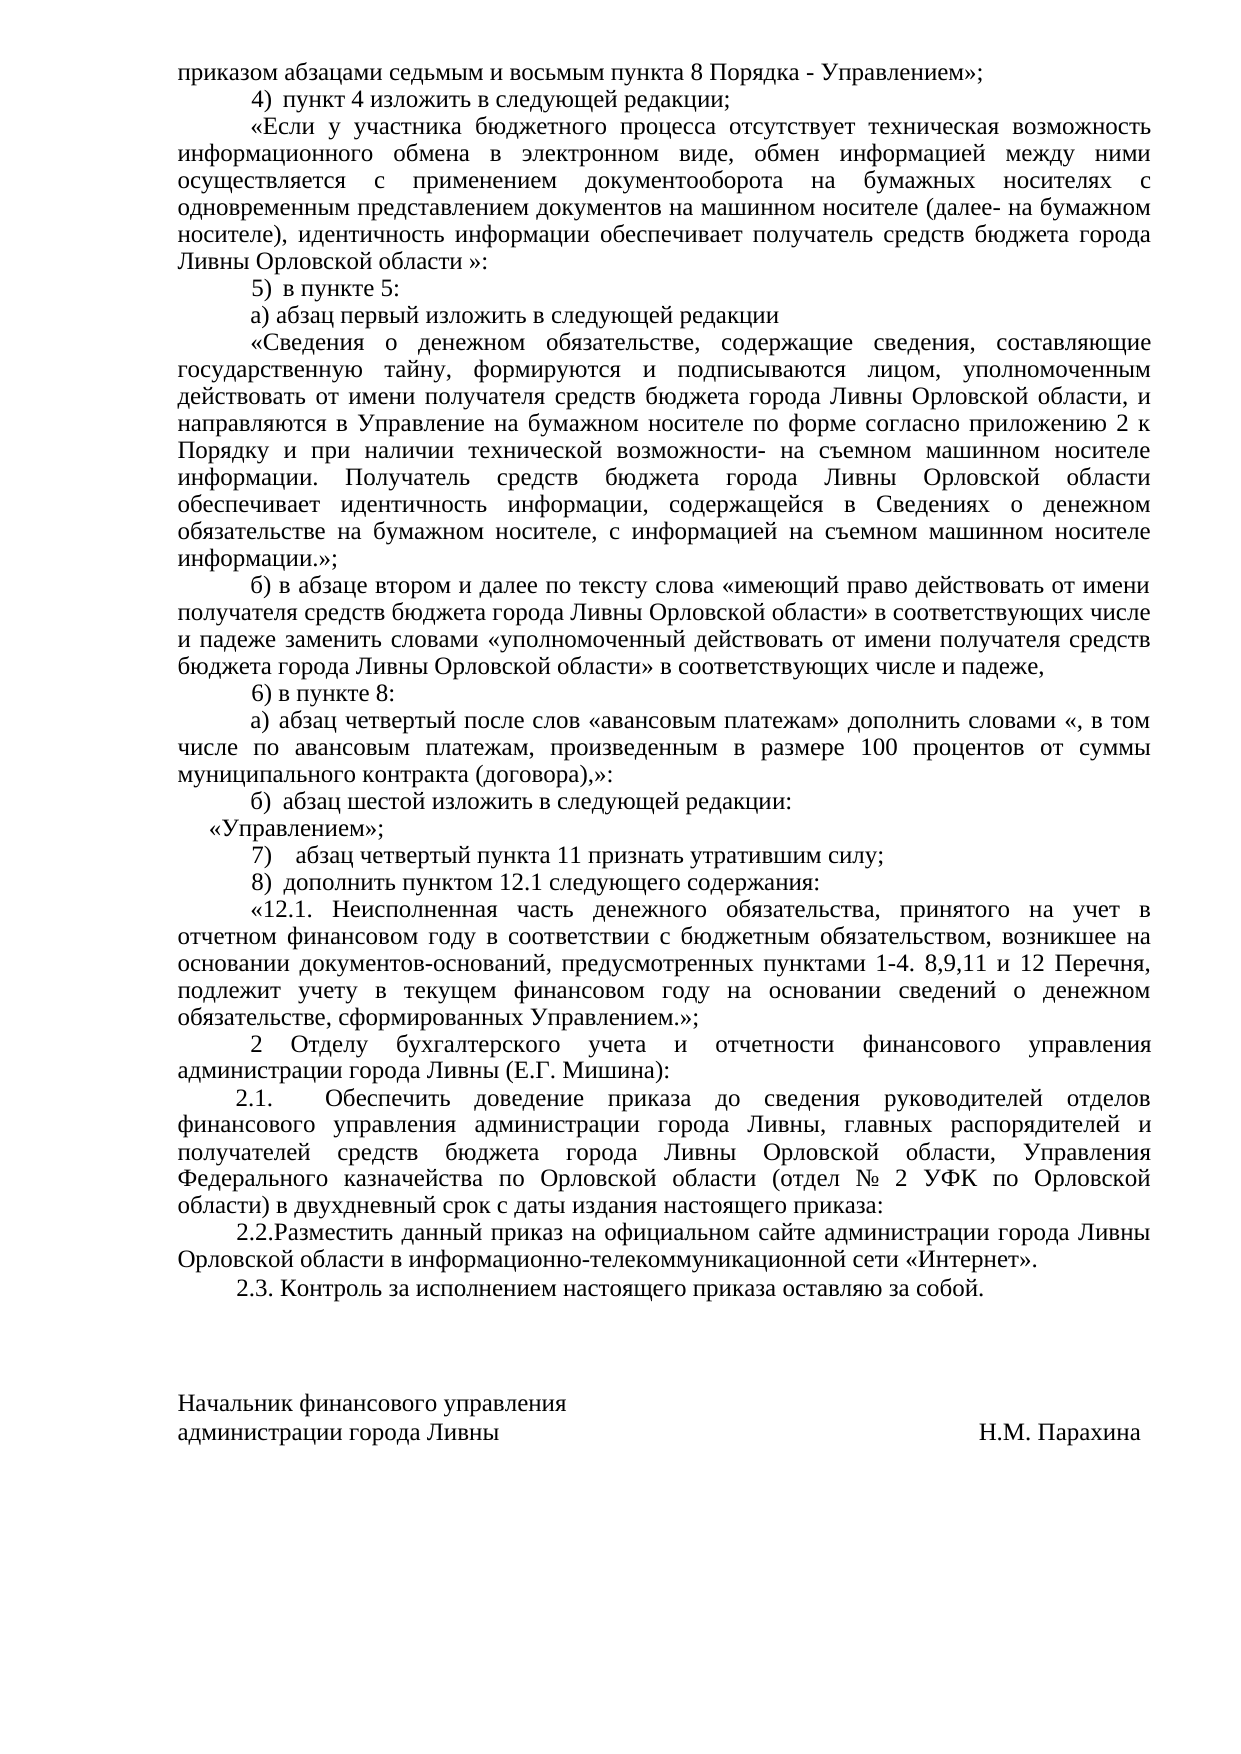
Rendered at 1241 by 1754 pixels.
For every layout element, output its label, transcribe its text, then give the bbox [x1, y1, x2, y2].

text 2.3. Контроль за исполнением настоящего приказа оставляю за собой. [177, 1273, 1152, 1302]
text 2.2.Разместить данный приказ на официальном сайте администрации города Ливны Орловской области в информационно-телекоммуникационной сети «Интернет». [177, 1219, 1152, 1273]
list администрации города Ливны Н.М. Парахина [177, 1417, 1152, 1446]
text «12.1. Неисполненная часть денежного обязательства, принятого на учет в отчетном финансовом году в соответствии с бюджетным обязательством, возникшее на основании документов-оснований, предусмотренных пунктами 1-4. 8,9,11 и 12 Перечня, подлежит учету в текущем финансовом году на основании сведений о денежном обязательстве, сформированных Управлением.»; [177, 896, 1152, 1030]
list в пункте 5: [251, 275, 1152, 302]
text «Сведения о денежном обязательстве, содержащие сведения, составляющие государственную тайну, формируются и подписываются лицом, уполномоченным действовать от имени получателя средств бюджета города Ливны Орловской области, и направляются в Управление на бумажном носителе по форме согласно приложению 2 к Порядку и при наличии технической возможности- на съемном машинном носителе информации. Получатель средств бюджета города Ливны Орловской области обеспечивает идентичность информации, содержащейся в Сведениях о денежном обязательстве на бумажном носителе, с информацией на съемном машинном носителе информации.»; [177, 329, 1152, 572]
text «Если у участника бюджетного процесса отсутствует техническая возможность информационного обмена в электронном виде, обмен информацией между ними осуществляется с применением документооборота на бумажных носителях с одновременным представлением документов на машинном носителе (далее- на бумажном носителе), идентичность информации обеспечивает получатель средств бюджета города Ливны Орловской области »: [177, 113, 1152, 275]
text «Управлением»; [202, 814, 1152, 842]
list Начальник финансового управления [177, 1388, 1152, 1417]
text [177, 59, 1152, 86]
list Обеспечить доведение приказа до сведения руководителей отделов финансового управления администрации города Ливны, главных распорядителей и получателей средств бюджета города Ливны Орловской области, Управления Федерального казначейства по Орловской области (отдел № 2 УФК по Орловской области) в двухдневный срок с даты издания настоящего приказа: [177, 1084, 1152, 1219]
text б) в абзаце втором и далее по тексту слова «имеющий право действовать от имени получателя средств бюджета города Ливны Орловской области» в соответствующих числе и падеже заменить словами «уполномоченный действовать от имени получателя средств бюджета города Ливны Орловской области» в соответствующих числе и падеже, [177, 572, 1152, 680]
text 6) в пункте 8: [177, 680, 1152, 707]
list абзац четвертый пункта 11 признать утратившим силу; [251, 842, 1152, 868]
text а) абзац первый изложить в следующей редакции [177, 302, 1152, 329]
list дополнить пунктом 12.1 следующего содержания: [251, 868, 1152, 896]
text а) абзац четвертый после слов «авансовым платежам» дополнить словами «, в том числе по авансовым платежам, произведенным в размере 100 процентов от суммы муниципального контракта (договора),»: [177, 707, 1152, 788]
list пункт 4 изложить в следующей редакции; [251, 86, 1152, 113]
text б) абзац шестой изложить в следующей редакции: [177, 788, 1152, 814]
text 2 Отделу бухгалтерского учета и отчетности финансового управления администрации города Ливны (Е.Г. Мишина): [177, 1030, 1152, 1084]
